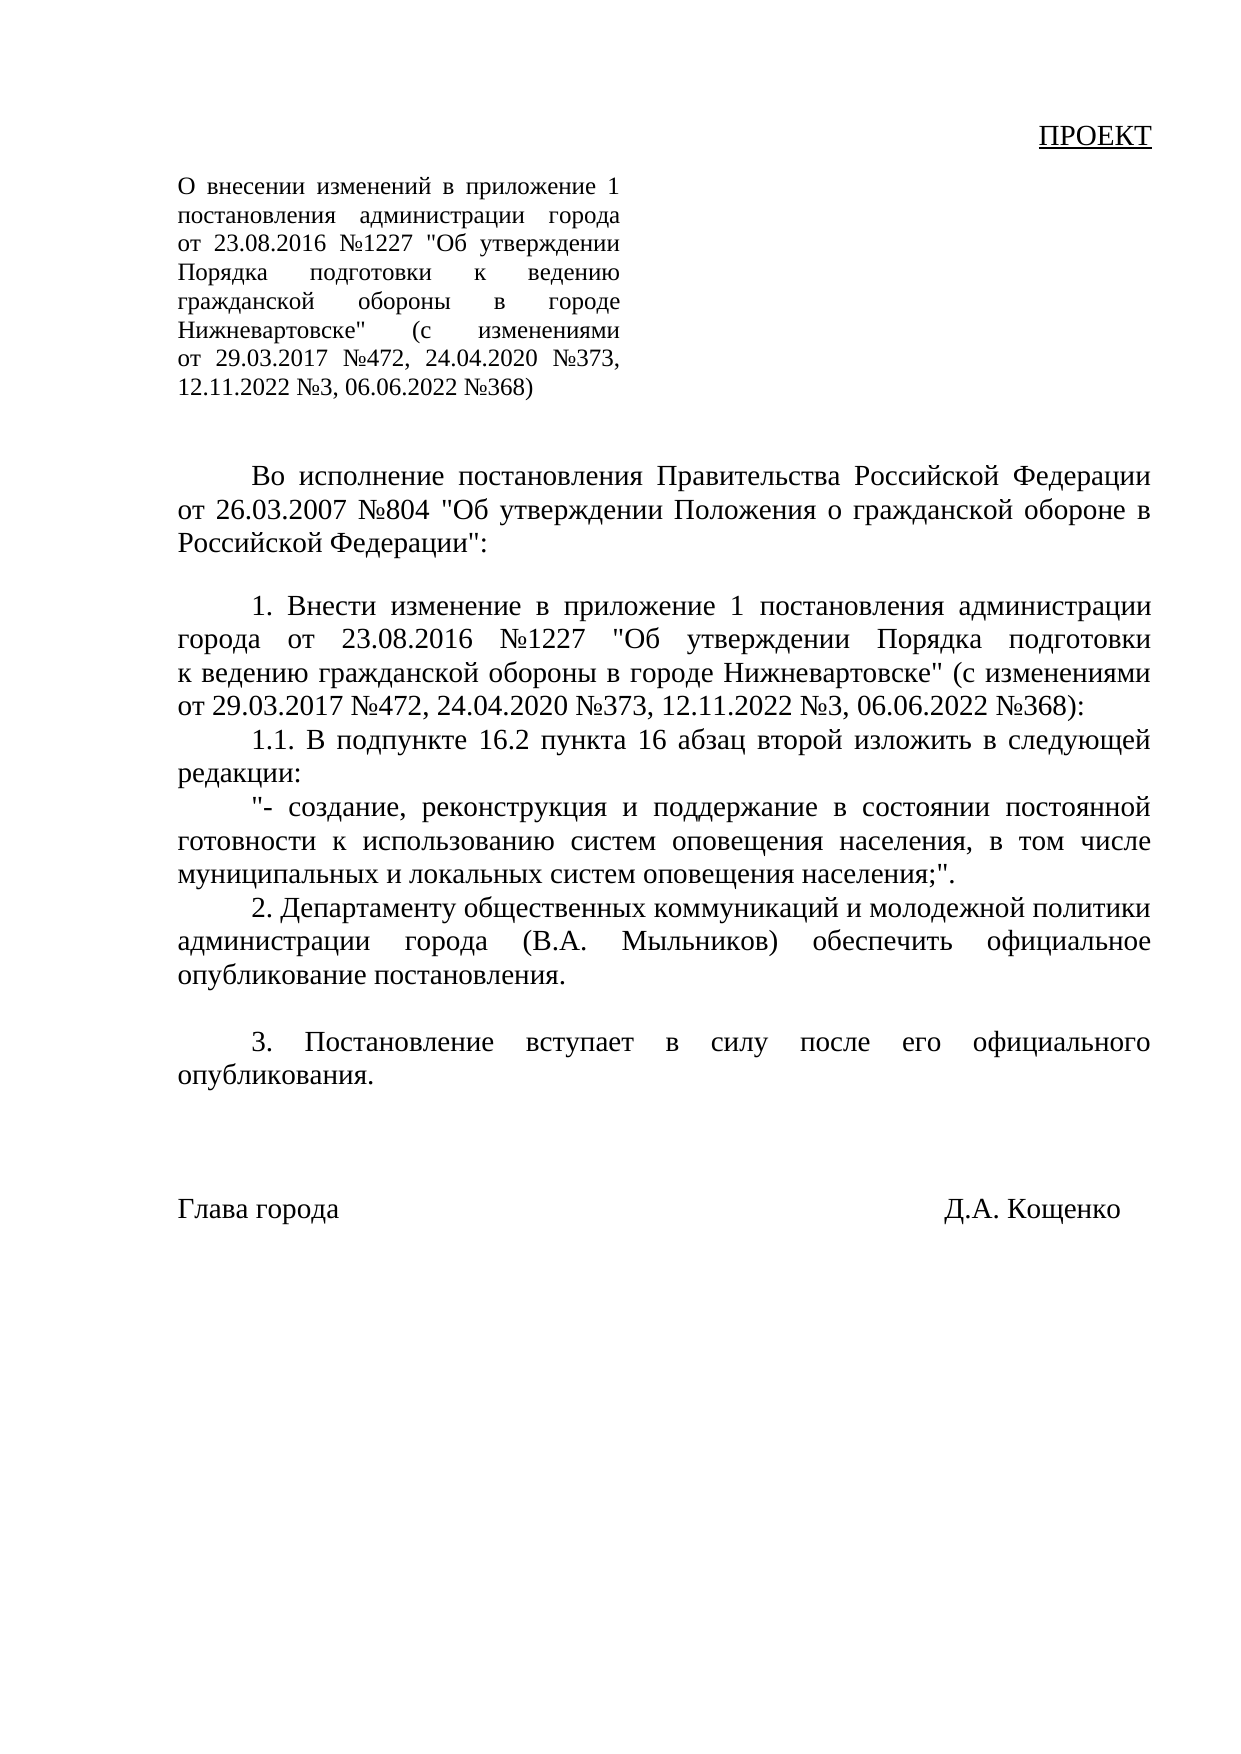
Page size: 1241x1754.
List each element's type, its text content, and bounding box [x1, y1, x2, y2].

text 1. Внести изменение в приложение 1 постановления администрации города от 23.08.2016 №1227 "Об утверждении Порядка подготовки к ведению гражданской обороны в городе Нижневартовске" (с изменениями от 29.03.2017 №472, 24.04.2020 №373, 12.11.2022 №3, 06.06.2022 №368): [177, 588, 1152, 722]
text Глава города Д.А. Кощенко [177, 1192, 1152, 1225]
text 3. Постановление вступает в силу после его официального опубликования. [177, 1024, 1152, 1091]
text 2. Департаменту общественных коммуникаций и молодежной политики администрации города (В.А. Мыльников) обеспечить официальное опубликование постановления. [177, 890, 1152, 990]
text О внесении изменений в приложение 1 постановления администрации города от 23.08.2016 №1227 "Об утверждении Порядка подготовки к ведению гражданской обороны в городе Нижневартовске" (с изменениями от 29.03.2017 №472, 24.04.2020 №373, 12.11.2022 №3, 06.06.2022 №368) [177, 171, 620, 401]
text Во исполнение постановления Правительства Российской Федерации от 26.03.2007 №804 "Об утверждении Положения о гражданской обороне в Российской Федерации": [177, 458, 1152, 559]
text "- создание, реконструкция и поддержание в состоянии постоянной готовности к использованию систем оповещения населения, в том числе муниципальных и локальных систем оповещения населения;". [177, 789, 1152, 890]
text ПРОЕКТ [177, 118, 1152, 152]
text 1.1. В подпункте 16.2 пункта 16 абзац второй изложить в следующей редакции: [177, 722, 1152, 789]
